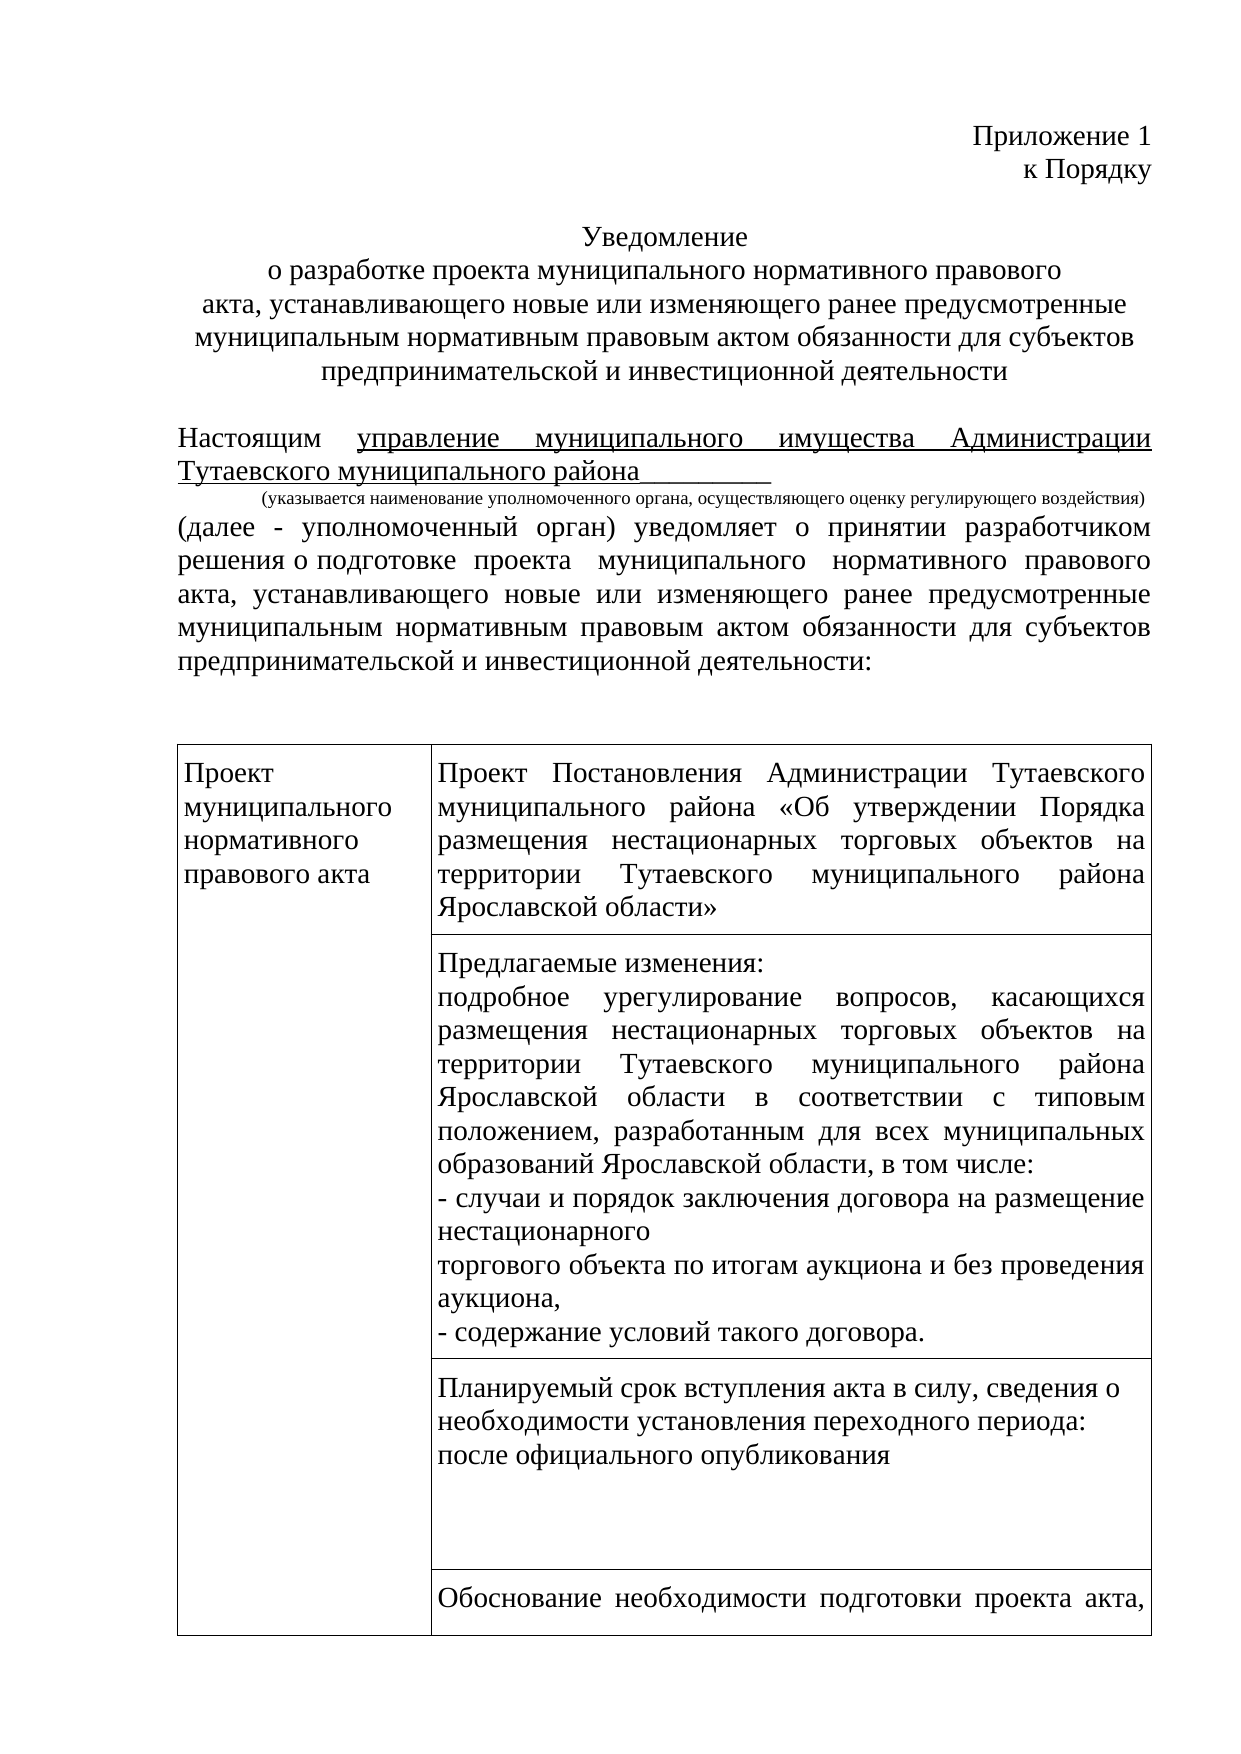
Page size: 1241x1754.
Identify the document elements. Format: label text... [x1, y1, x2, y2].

text (далее - уполномоченный орган) уведомляет о принятии разработчиком решения о подготовке проекта муниципального нормативного правового акта, устанавливающего новые или изменяющего ранее предусмотренные муниципальным нормативным правовым актом обязанности для субъектов предпринимательской и инвестиционной деятельности: [177, 509, 1152, 676]
text Уведомление [177, 219, 1152, 252]
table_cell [432, 1570, 1151, 1635]
text предпринимательской и инвестиционной деятельности [177, 353, 1152, 386]
table_cell Планируемый срок вступления акта в силу, сведения о необходимости установления переходного периода: после официального опубликования [432, 1359, 1151, 1569]
table_header Проект муниципального нормативного правового акта [178, 745, 431, 1635]
text Приложение 1 [177, 118, 1152, 152]
text муниципальным нормативным правовым актом обязанности для субъектов [177, 319, 1152, 353]
text акта, устанавливающего новые или изменяющего ранее предусмотренные [177, 286, 1152, 319]
text (указывается наименование уполномоченного органа, осуществляющего оценку регулирующего воздействия) [177, 487, 1152, 509]
text о разработке проекта муниципального нормативного правового [177, 252, 1152, 286]
text Настоящим управление муниципального имущества Администрации Тутаевского муниципального района_________ [177, 420, 1152, 487]
table_header Проект Постановления Администрации Тутаевского муниципального района «Об утверждении Порядка размещения нестационарных торговых объектов на территории Тутаевского муниципального района Ярославской области» [432, 745, 1151, 933]
table_cell Предлагаемые изменения: подробное урегулирование вопросов, касающихся размещения нестационарных торговых объектов на территории Тутаевского муниципального района Ярославской области в соответствии с типовым положением, разработанным для всех муниципальных образований Ярославской области, в том числе: - случаи и порядок заключения договора на размещение нестационарного торгового объекта по итогам аукциона и без проведения аукциона, - содержание условий такого договора. [432, 935, 1151, 1358]
text к Порядку [177, 152, 1152, 185]
